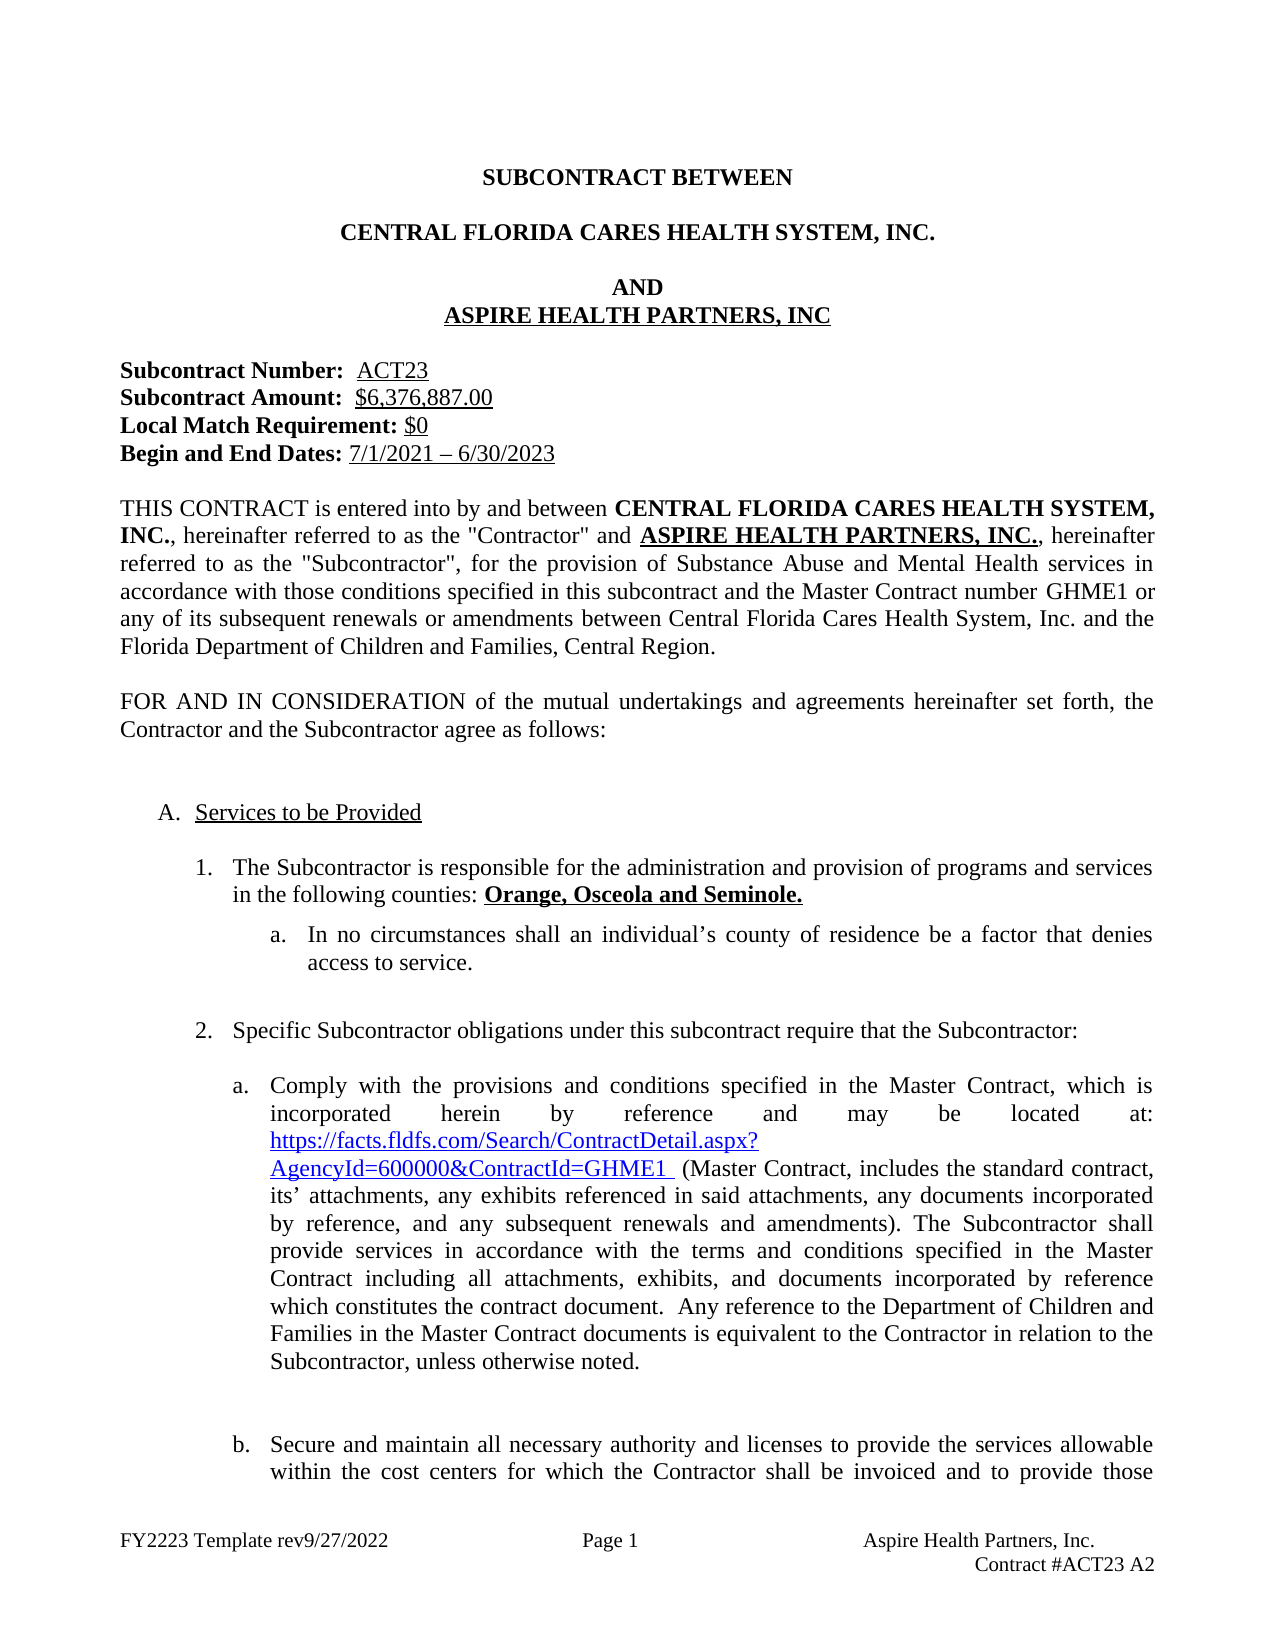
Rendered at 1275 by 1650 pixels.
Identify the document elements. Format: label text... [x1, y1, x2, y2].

title SUBCONTRACT BETWEEN [120, 163, 1155, 190]
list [232, 1430, 1155, 1485]
text Local Match Requirement: $0 [120, 411, 1155, 439]
list Comply with the provisions and conditions specified in the Master Contract, which is incorporated herein by reference and may be located at: https://facts.fldfs.com/Search/ContractDetail.aspx?AgencyId=600000&ContractId=GHME1 (Master Contract, includes the standard contract, its’ attachments, any exhibits referenced in said attachments, any documents incorporated by reference, and any subsequent renewals and amendments). The Subcontractor shall provide services in accordance with the terms and conditions specified in the Master Contract including all attachments, exhibits, and documents incorporated by reference which constitutes the contract document. Any reference to the Department of Children and Families in the Master Contract documents is equivalent to the Contractor in relation to the Subcontractor, unless otherwise noted. [232, 1071, 1155, 1374]
text CENTRAL FLORIDA CARES HEALTH SYSTEM, INC. [120, 218, 1155, 245]
text ASPIRE HEALTH PARTNERS, INC [120, 301, 1155, 328]
text Subcontract Amount: $6,376,887.00 [120, 383, 1155, 411]
text Begin and End Dates: 7/1/2021 – 6/30/2023 [120, 439, 1155, 466]
text THIS CONTRACT is entered into by and between CENTRAL FLORIDA CARES HEALTH SYSTEM, INC., hereinafter referred to as the "Contractor" and ASPIRE HEALTH PARTNERS, INC., hereinafter referred to as the "Subcontractor", for the provision of Substance Abuse and Mental Health services in accordance with those conditions specified in this subcontract and the Master Contract number GHME1 or any of its subsequent renewals or amendments between Central Florida Cares Health System, Inc. and the Florida Department of Children and Families, Central Region. [120, 494, 1155, 659]
list Specific Subcontractor obligations under this subcontract require that the Subcontractor: [195, 1016, 1155, 1043]
list The Subcontractor is responsible for the administration and provision of programs and services in the following counties: Orange, Osceola and Seminole. [195, 853, 1155, 908]
text FOR IN CONSIDERATION of the mutual undertakings and agreements hereinafter set forth, the Contractor and the Subcontractor agree as follows: [120, 687, 1155, 742]
list In no circumstances shall an individual’s county of residence be a factor that denies access to service. [270, 920, 1155, 976]
text Subcontract Number: ACT23 [120, 356, 1155, 383]
list Services to be Provided [157, 797, 1155, 825]
